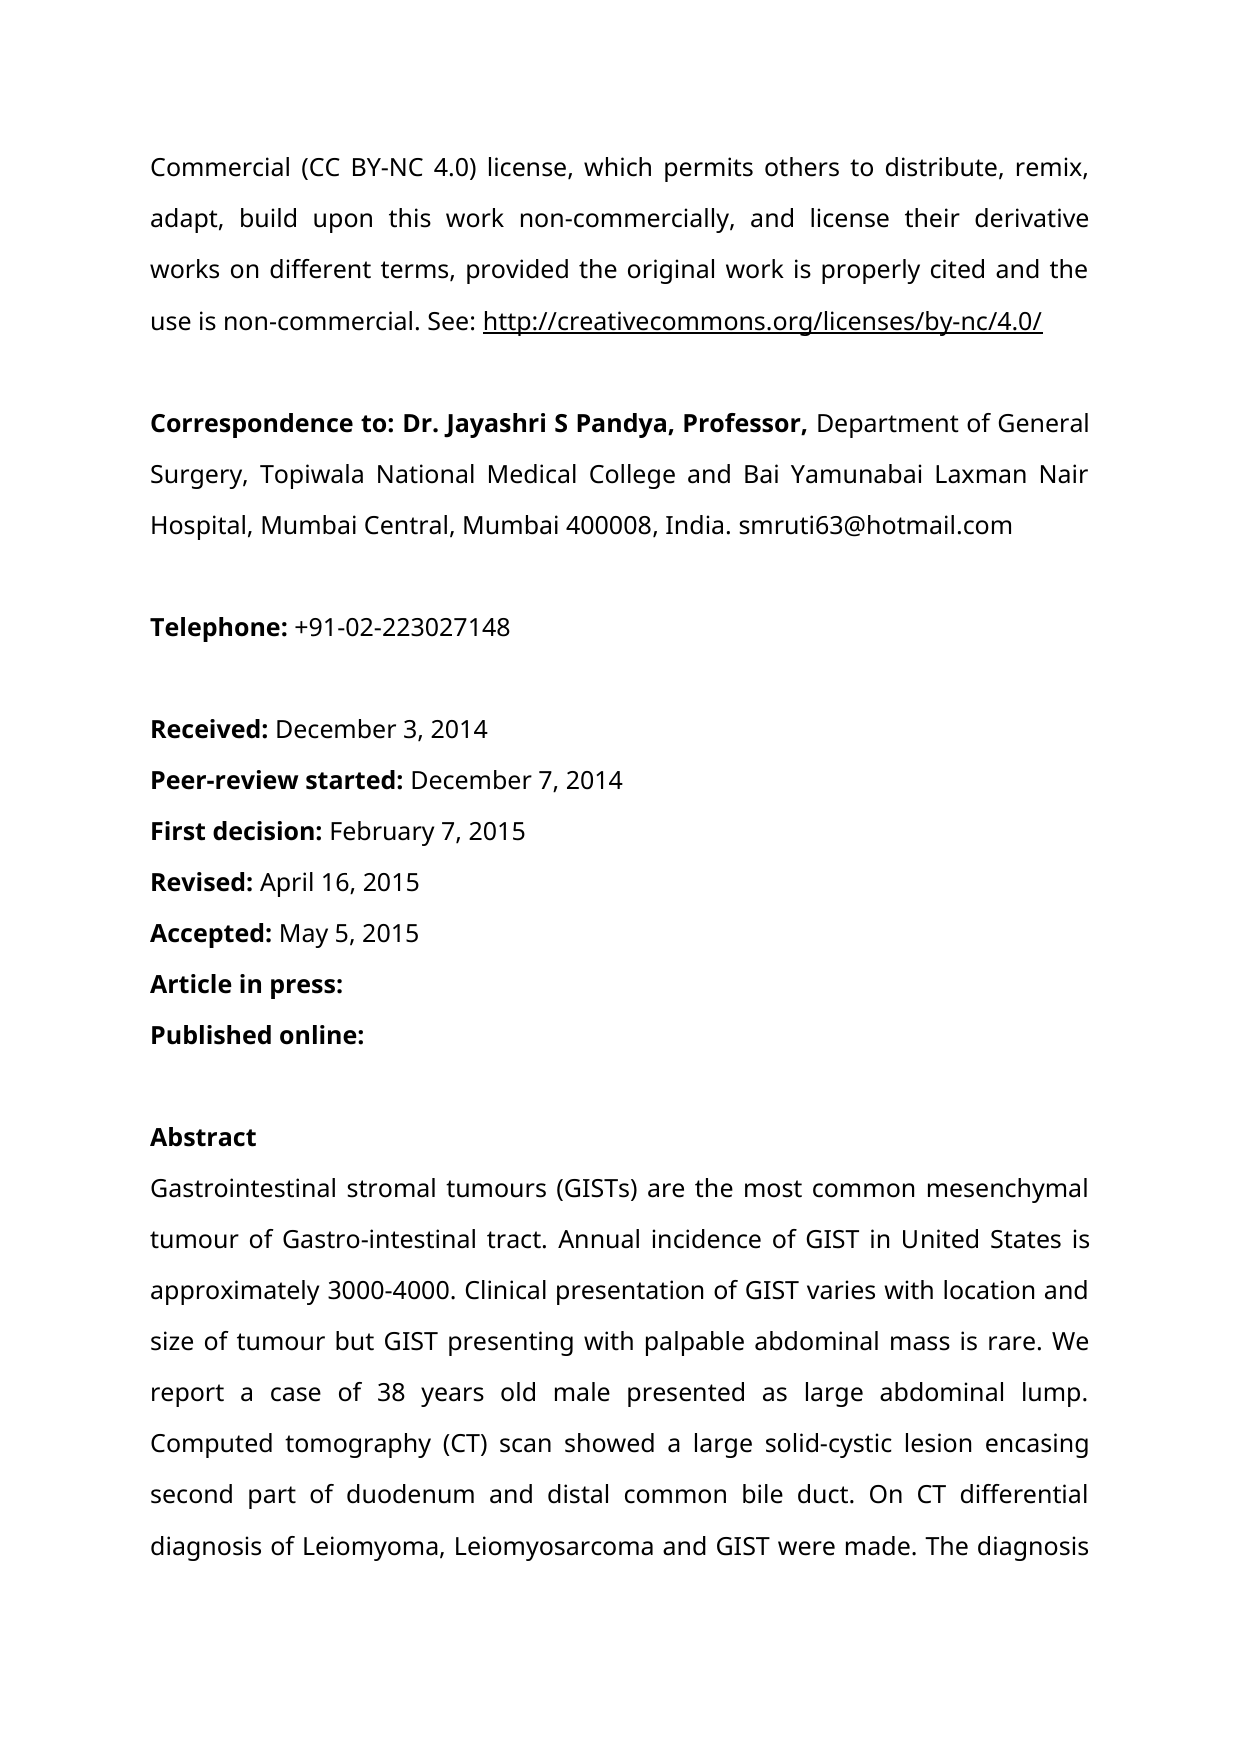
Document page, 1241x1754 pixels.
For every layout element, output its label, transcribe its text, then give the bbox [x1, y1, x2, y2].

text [150, 150, 1090, 337]
text Revised: April 16, 2015 [150, 864, 1090, 899]
text Accepted: May 5, 2015 [150, 916, 1090, 950]
text Abstract [150, 1120, 1090, 1154]
text Peer-review started: December 7, 2014 [150, 762, 1090, 797]
text Telephone: +91-02-223027148 [150, 609, 1090, 643]
text Published online: [150, 1018, 1090, 1052]
text Article in press: [150, 967, 1090, 1001]
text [150, 1171, 1090, 1562]
text Received: December 3, 2014 [150, 711, 1090, 746]
text Correspondence to: Dr. Jayashri S Pandya, Professor, Department of General Surgery, Topiwala National Medical College and Bai Yamunabai Laxman Nair Hospital, Mumbai Central, Mumbai 400008, India. smruti63@hotmail.com [150, 405, 1090, 541]
text First decision: February 7, 2015 [150, 813, 1090, 848]
